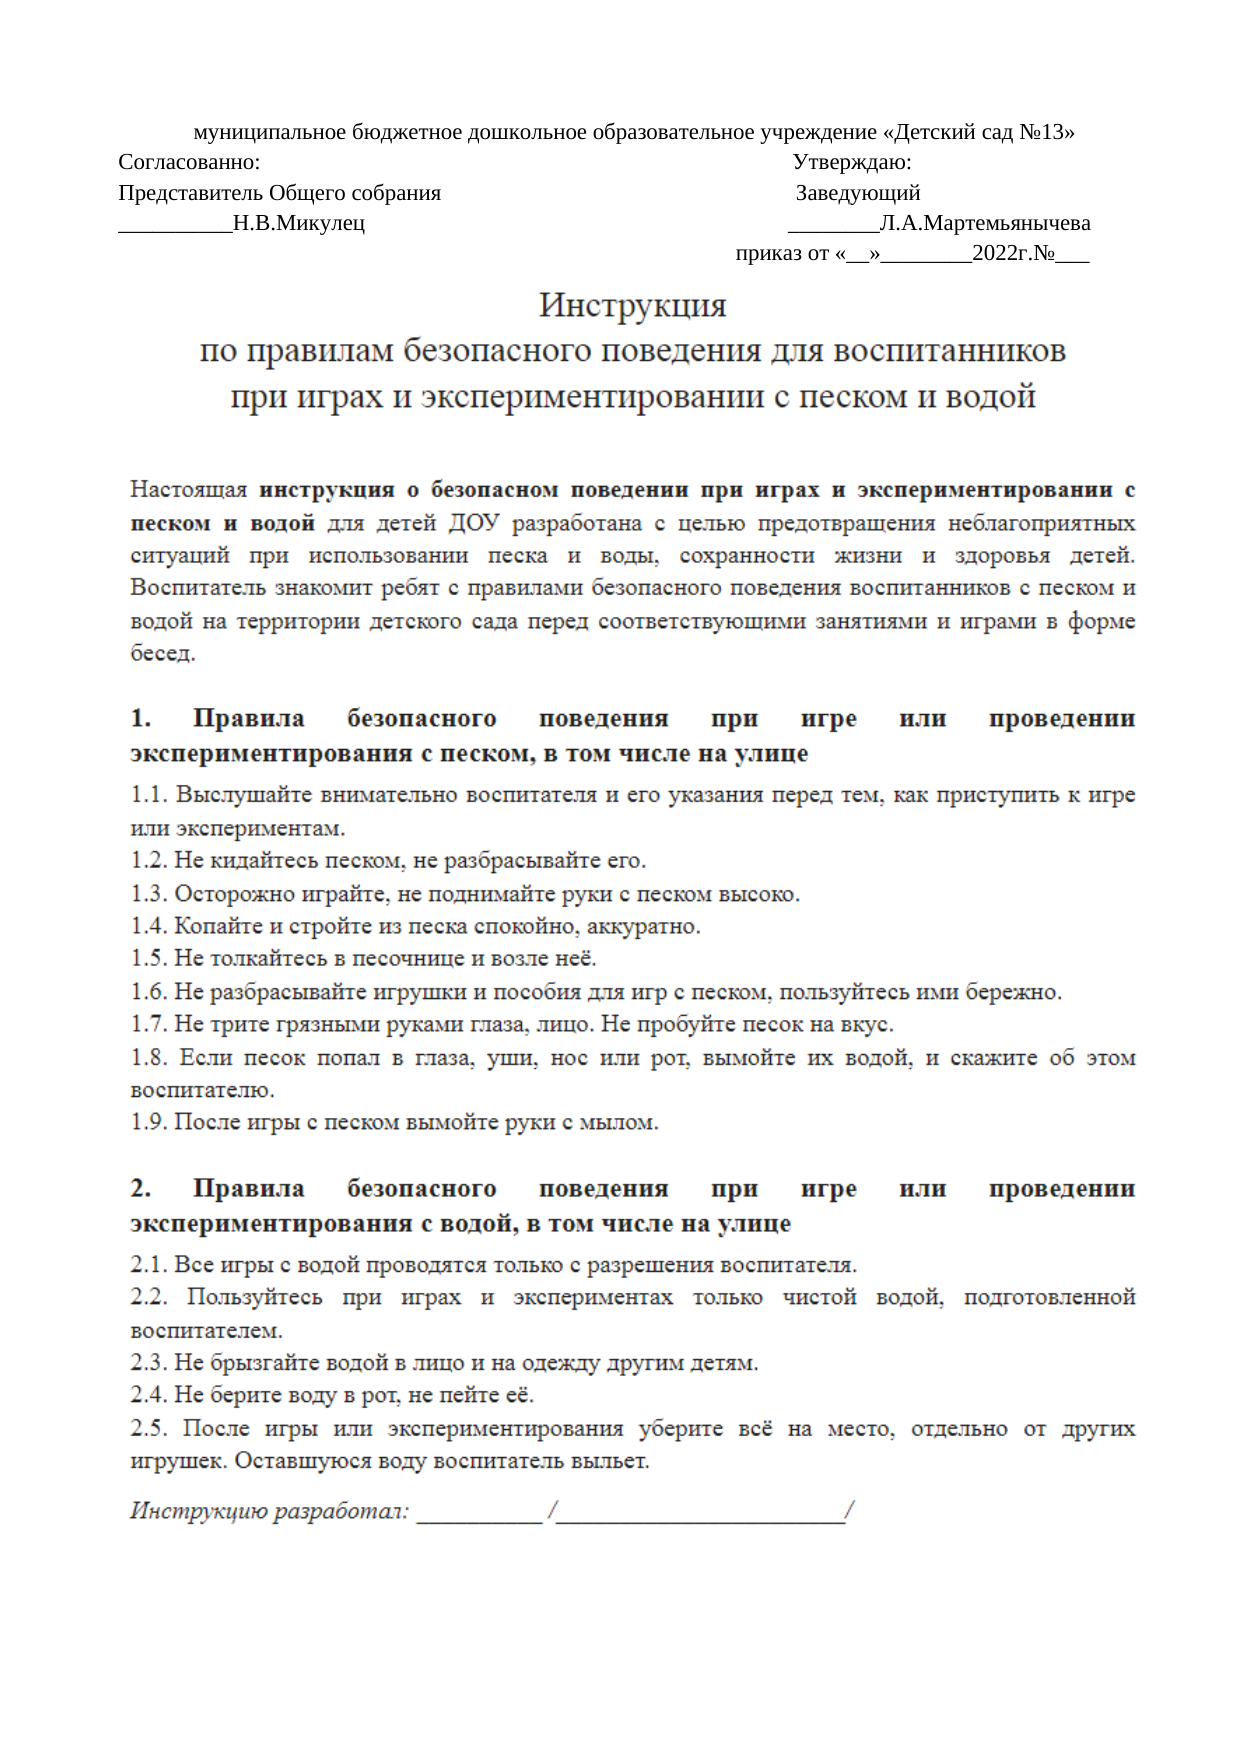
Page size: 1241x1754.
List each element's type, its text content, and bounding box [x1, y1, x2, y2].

text приказ от «__»________2022г.№___ [118, 239, 1152, 265]
text __________Н.В.Микулец ________Л.А.Мартемьянычева [118, 209, 1152, 235]
text Согласованно: Утверждаю: [118, 148, 1152, 175]
picture [118, 269, 1152, 1555]
text муниципальное бюджетное дошкольное образовательное учреждение «Детский сад №13» [118, 118, 1152, 144]
text Представитель Общего собрания Заведующий [118, 178, 1152, 205]
